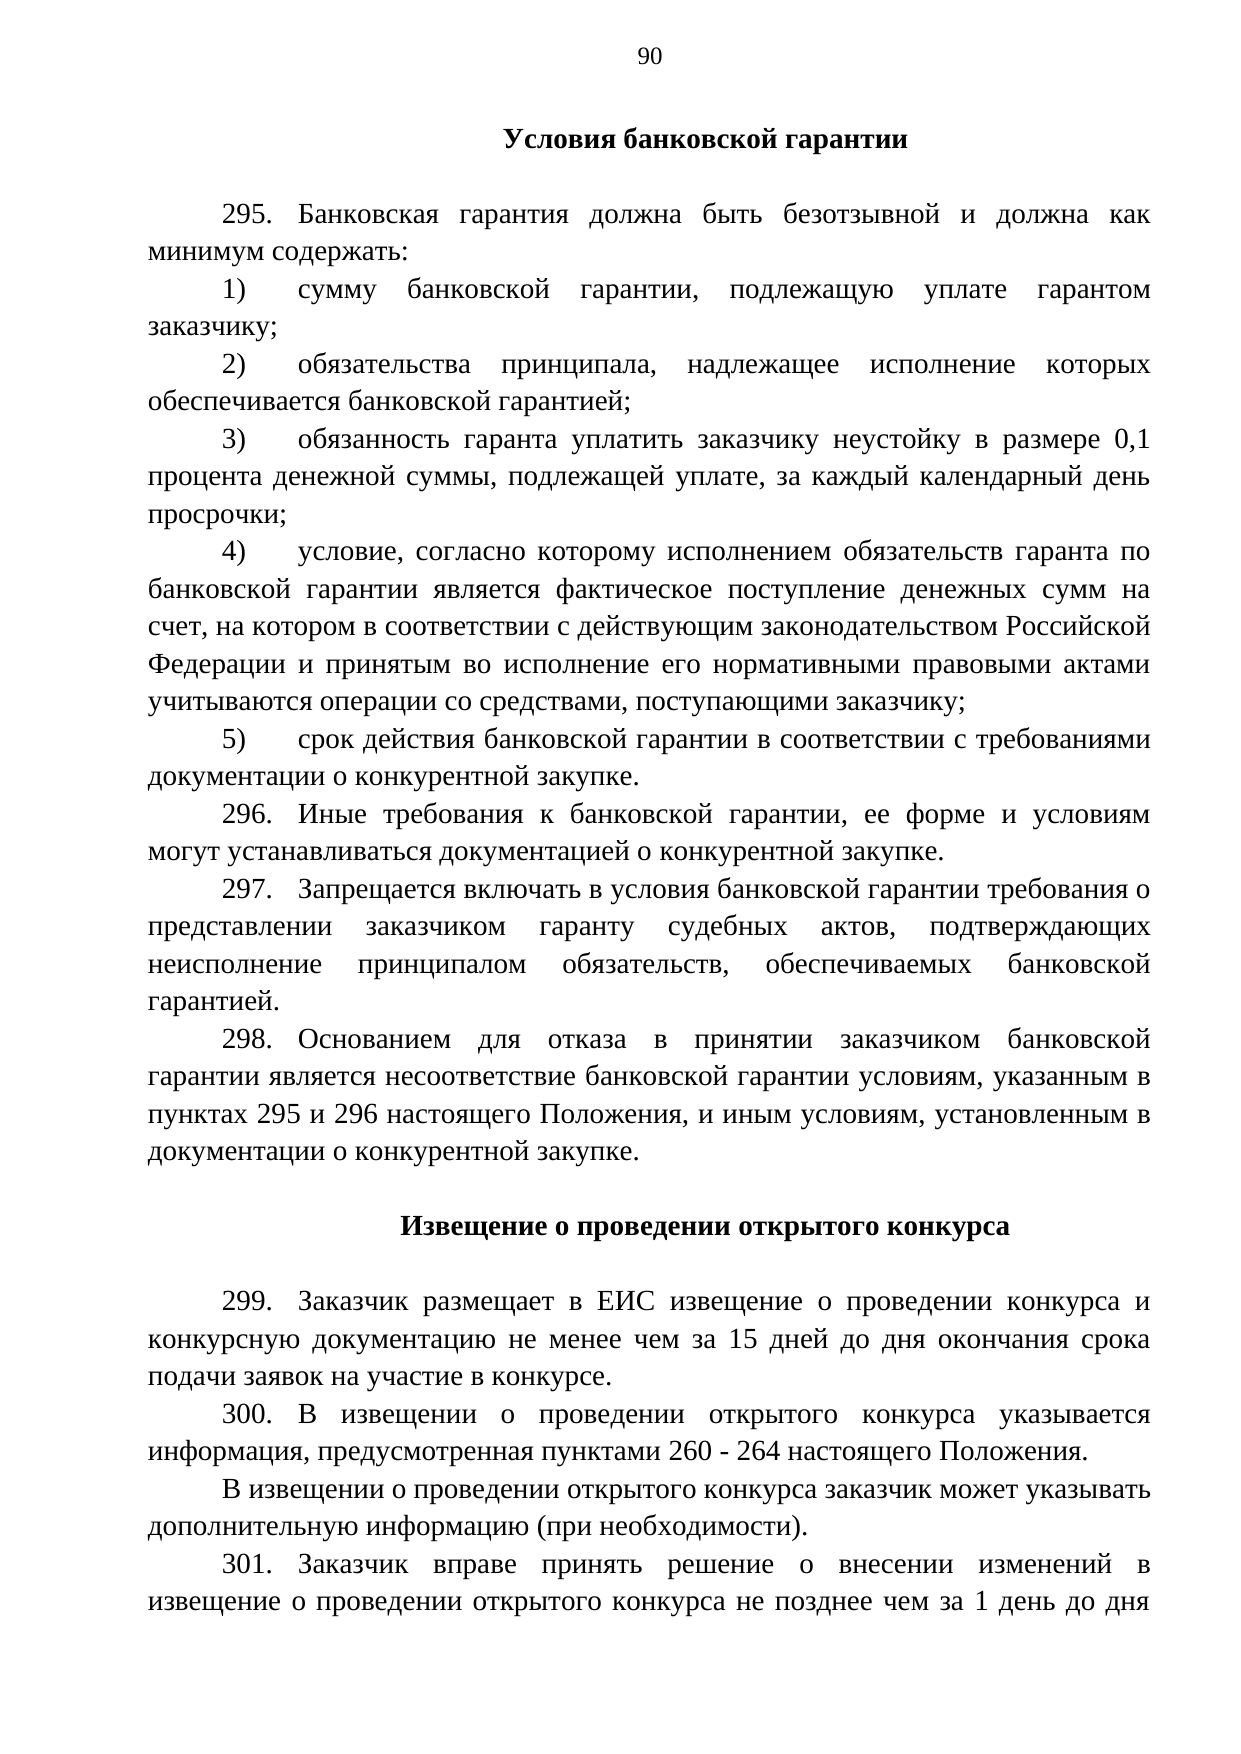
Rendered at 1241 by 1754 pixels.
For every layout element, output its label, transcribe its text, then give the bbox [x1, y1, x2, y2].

list Банковская гарантия должна быть безотзывной и должна как минимум содержать: [148, 193, 1152, 268]
list Основанием для отказа в принятии заказчиком банковской гарантии является несоответствие банковской гарантии условиям, указанным в пунктах 295 и 296 настоящего Положения, и иным условиям, установленным в документации о конкурентной закупке. [148, 1018, 1152, 1168]
text Извещение о проведении открытого конкурса [259, 1206, 1152, 1243]
list обязательства принципала, надлежащее исполнение которых обеспечивается банковской гарантией; [148, 343, 1152, 418]
list условие, согласно которому исполнением обязательств гаранта по банковской гарантии является фактическое поступление денежных сумм на счет, на котором в соответствии с действующим законодательством Российской Федерации и принятым во исполнение его нормативными правовыми актами учитываются операции со средствами, поступающими заказчику; [148, 531, 1152, 718]
list сумму банковской гарантии, подлежащую уплате гарантом заказчику; [148, 268, 1152, 343]
list Запрещается включать в условия банковской гарантии требования о представлении заказчиком гаранту судебных актов, подтверждающих неисполнение принципалом обязательств, обеспечиваемых банковской гарантией. [148, 868, 1152, 1018]
list срок действия банковской гарантии в соответствии с требованиями документации о конкурентной закупке. [148, 718, 1152, 793]
list В извещении о проведении открытого конкурса указывается информация, предусмотренная пунктами 260 - 264 настоящего Положения. [148, 1393, 1152, 1468]
text Условия банковской гарантии [259, 118, 1152, 156]
list Заказчик размещает в ЕИС извещение о проведении конкурса и конкурсную документацию не менее чем за 15 дней до дня окончания срока подачи заявок на участие в конкурсе. [148, 1281, 1152, 1393]
list Иные требования к банковской гарантии, ее форме и условиям могут устанавливаться документацией о конкурентной закупке. [148, 793, 1152, 868]
list обязанность гаранта уплатить заказчику неустойку в размере 0,1 процента денежной суммы, подлежащей уплате, за каждый календарный день просрочки; [148, 418, 1152, 531]
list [148, 1543, 1152, 1618]
text В извещении о проведении открытого конкурса заказчик может указывать дополнительную информацию (при необходимости). [148, 1468, 1152, 1543]
